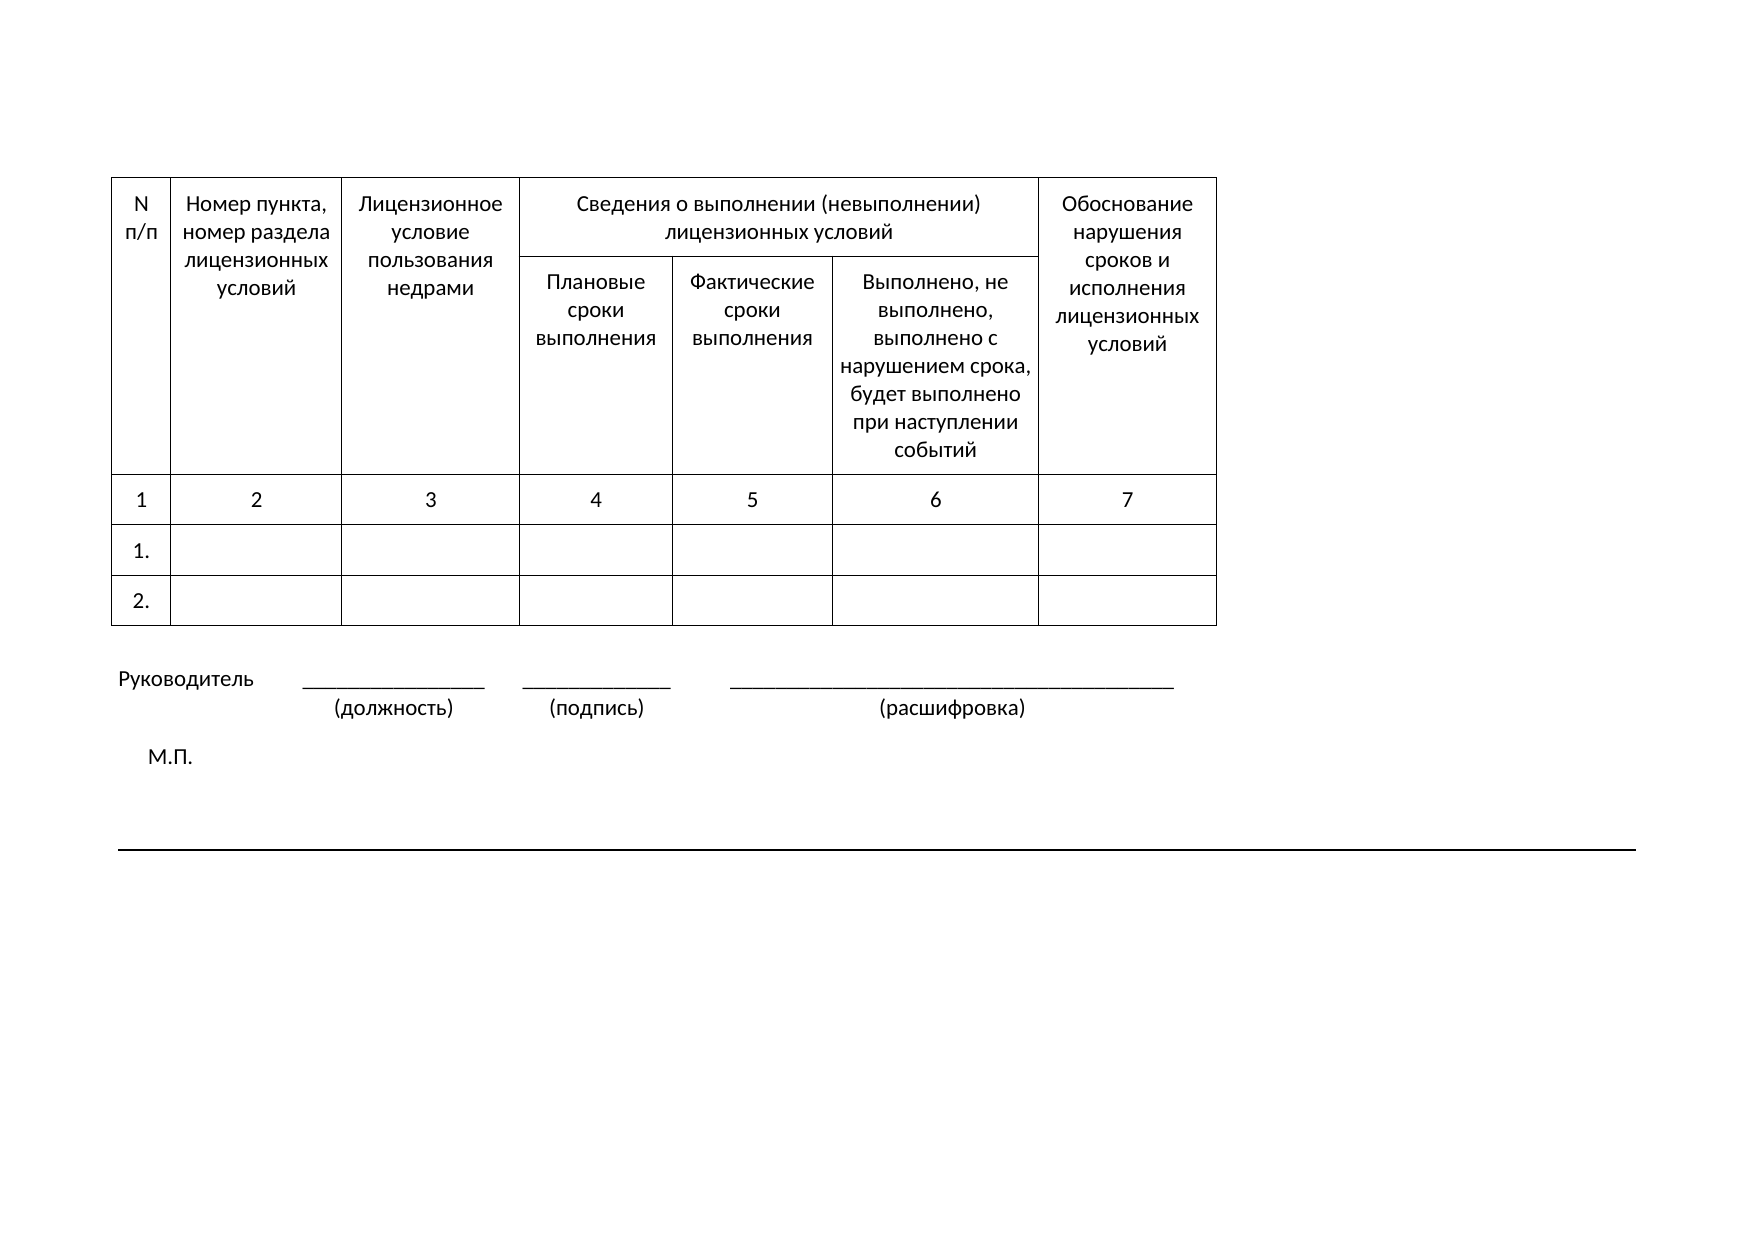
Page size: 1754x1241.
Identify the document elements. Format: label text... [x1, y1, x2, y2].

table_header Номер пункта, номер раздела лицензионных условий [171, 178, 341, 474]
table_cell 7 [1039, 475, 1216, 524]
table_header Обоснование нарушения сроков и исполнения лицензионных условий [1039, 178, 1216, 474]
table_cell [171, 576, 341, 625]
table_cell [520, 525, 672, 574]
table_cell [342, 525, 519, 574]
table_cell [342, 576, 519, 625]
table_cell 6 [833, 475, 1038, 524]
table_cell [1039, 525, 1216, 574]
table_cell 3 [342, 475, 519, 524]
table_cell [673, 576, 832, 625]
table_header Лицензионное условие пользования недрами [342, 178, 519, 474]
table_header Руководитель [112, 654, 283, 731]
table_header _____________ (подпись) [504, 654, 689, 731]
table_header Сведения о выполнении (невыполнении) лицензионных условий [520, 178, 1038, 256]
table_header ________________ (должность) [284, 654, 504, 731]
table_cell 2 [171, 475, 341, 524]
table_cell [833, 576, 1038, 625]
table_cell [833, 525, 1038, 574]
table_cell [1039, 576, 1216, 625]
table_header N п/п [112, 178, 170, 474]
table_cell Фактические сроки выполнения [673, 257, 832, 474]
table_cell [673, 525, 832, 574]
table_cell 2. [112, 576, 170, 625]
table_cell М.П. [112, 731, 1215, 781]
table_cell 5 [673, 475, 832, 524]
table_cell [171, 525, 341, 574]
table_cell 1 [112, 475, 170, 524]
table_cell Плановые сроки выполнения [520, 257, 672, 474]
table_cell 4 [520, 475, 672, 524]
table_cell Выполнено, не выполнено, выполнено с нарушением срока, будет выполнено при наступлении событий [833, 257, 1038, 474]
table_header _______________________________________ (расшифровка) [689, 654, 1215, 731]
table_cell [520, 576, 672, 625]
table_cell 1. [112, 525, 170, 574]
